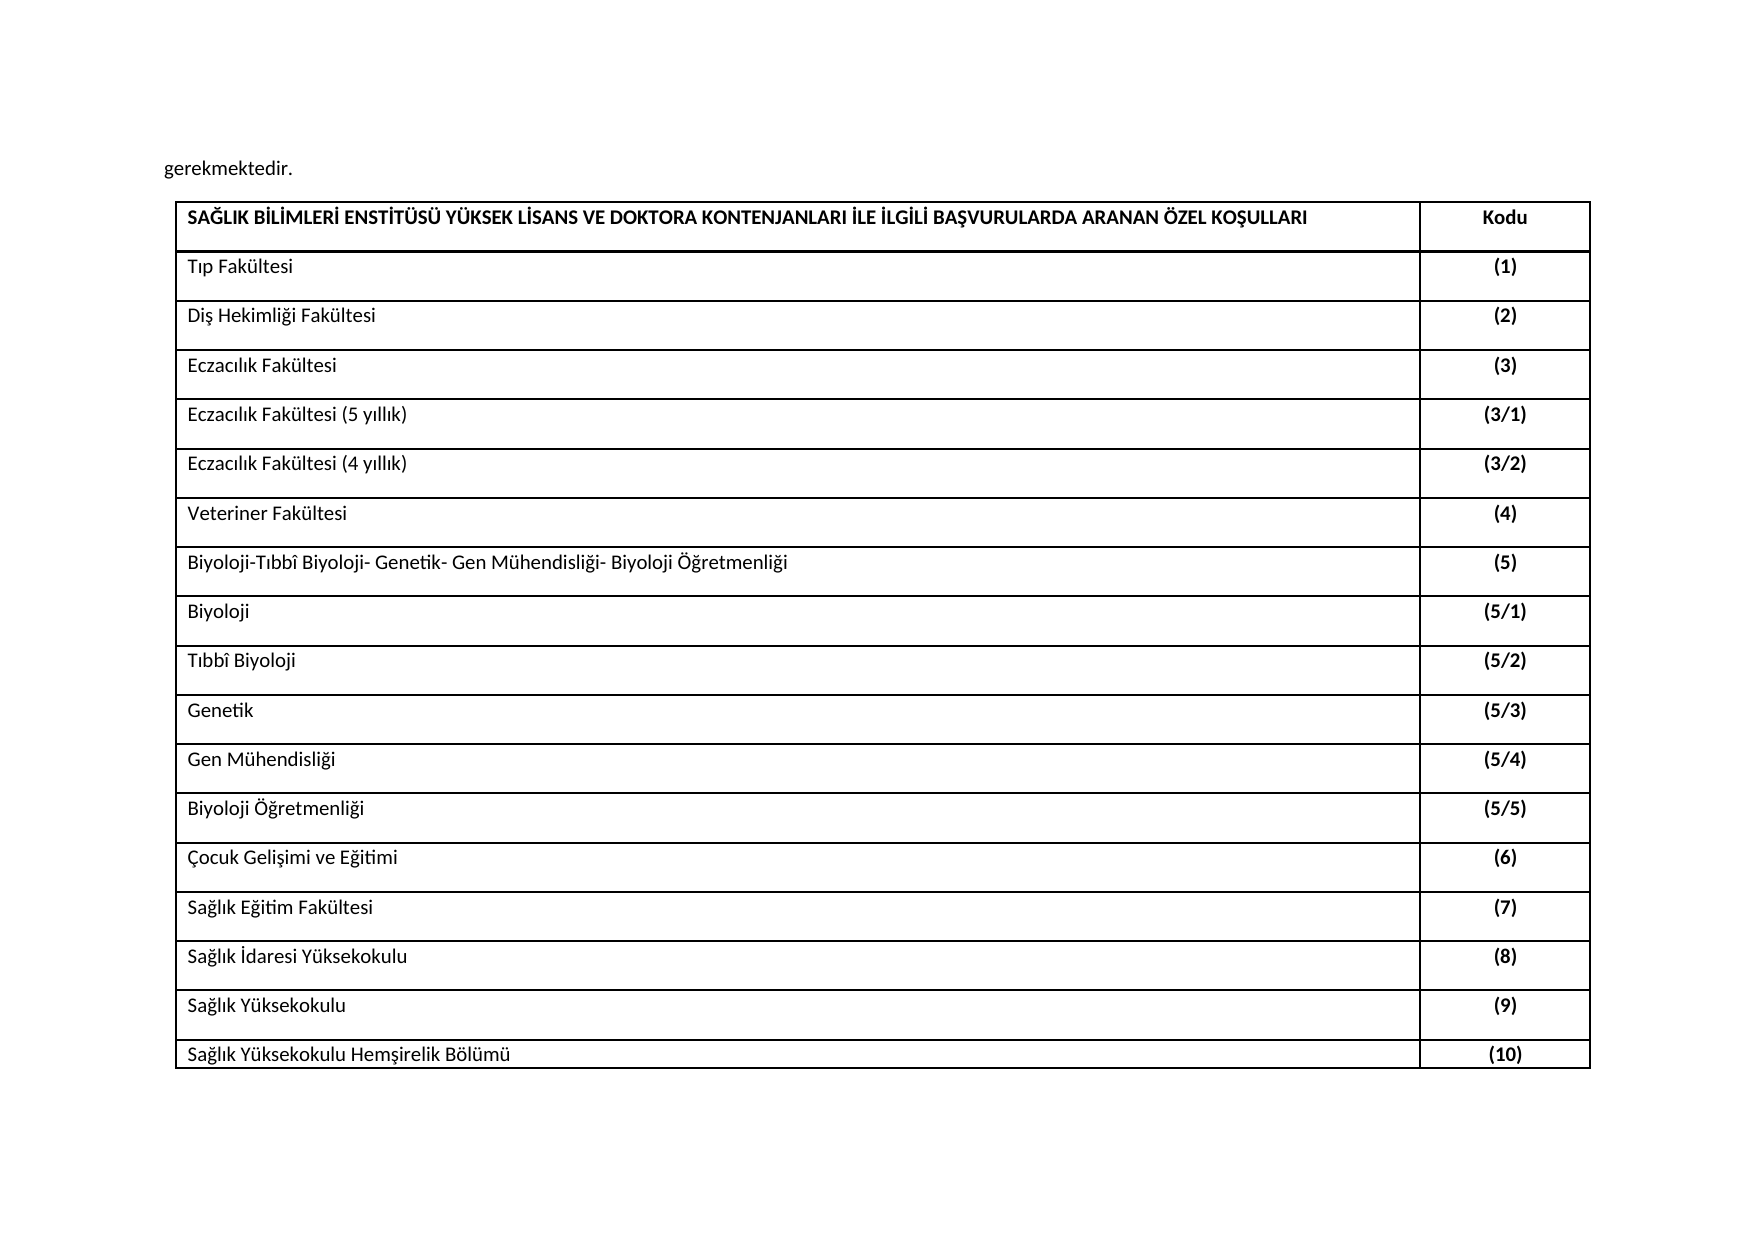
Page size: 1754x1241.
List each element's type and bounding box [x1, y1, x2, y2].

table_cell [143, 148, 1619, 1075]
